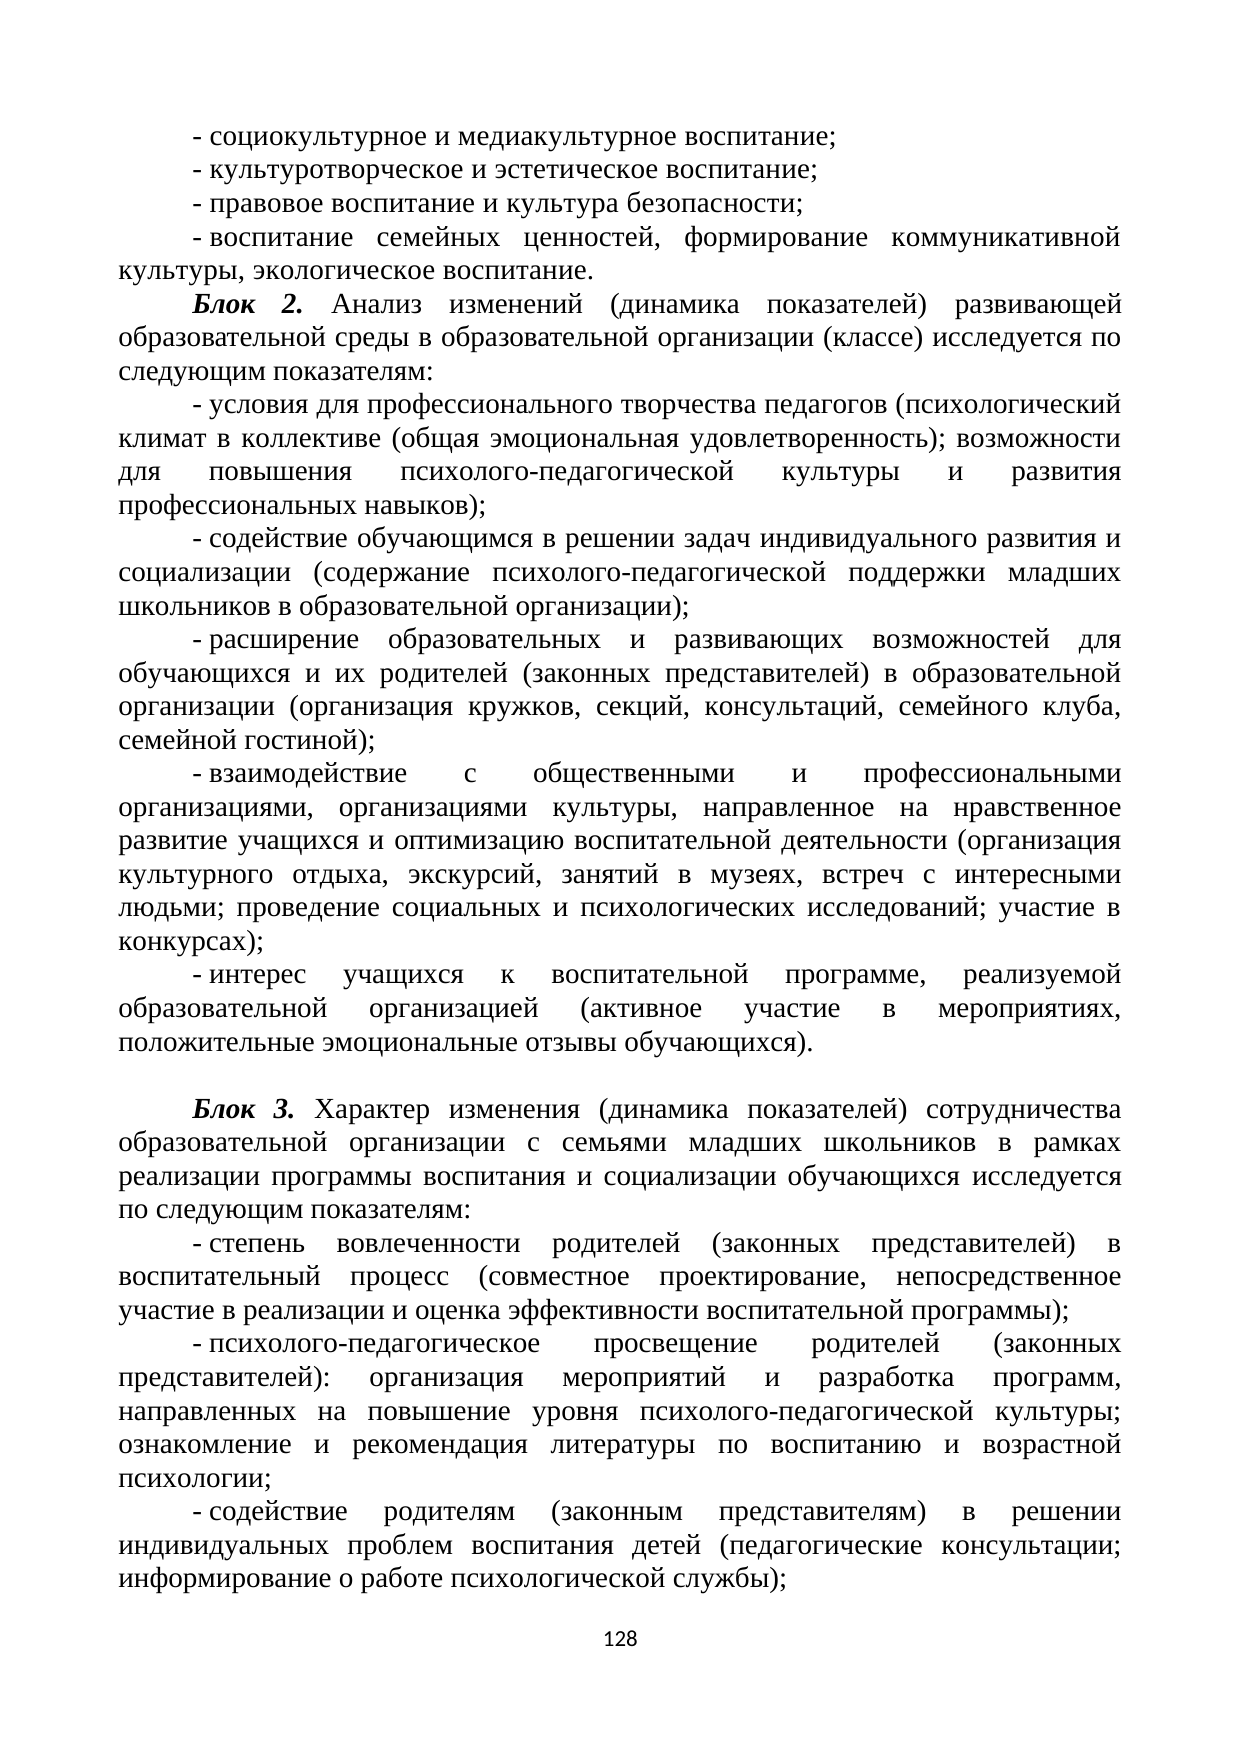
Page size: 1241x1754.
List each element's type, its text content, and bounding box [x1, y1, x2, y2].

text - cодействие родителям (законным представителям) в решении индивидуальных проблем воспитания детей (педагогические консультации; информирование о работе психологической службы); [118, 1493, 1122, 1594]
text - культуротворческое и эстетическое воспитание; [118, 152, 1122, 185]
text Блок 2. Анализ изменений (динамика показателей) развивающей образовательной среды в образовательной организации (классе) исследуется по следующим показателям: [118, 286, 1122, 386]
text - взаимодействие с общественными и профессиональными организациями, организациями культуры, направленное на нравственное развитие учащихся и оптимизацию воспитательной деятельности (организация культурного отдыха, экскурсий, занятий в музеях, встреч с интересными людьми; проведение социальных и психологических исследований; участие в конкурсах); [118, 755, 1122, 957]
text - степень вовлеченности родителей (законных представителей) в воспитательный процесс (совместное проектирование, непосредственное участие в реализации и оценка эффективности воспитательной программы); [118, 1225, 1122, 1326]
text - правовое воспитание и культура безопасности; [118, 185, 1122, 219]
text - условия для профессионального творчества педагогов (психологический климат в коллективе (общая эмоциональная удовлетворенность); возможности для повышения психолого-педагогической культуры и развития профессиональных навыков); [118, 386, 1122, 521]
text - расширение образовательных и развивающих возможностей для обучающихся и их родителей (законных представителей) в образовательной организации (организация кружков, секций, консультаций, семейного клуба, семейной гостиной); [118, 621, 1122, 755]
text - социокультурное и медиакультурное воспитание; [118, 118, 1122, 152]
text - психолого-педагогическое просвещение родителей (законных представителей): организация мероприятий и разработка программ, направленных на повышение уровня психолого-педагогической культуры; ознакомление и рекомендация литературы по воспитанию и возрастной психологии; [118, 1326, 1122, 1493]
text Блок 3. Характер изменения (динамика показателей) сотрудничества образовательной организации с семьями младших школьников в рамках реализации программы воспитания и социализации обучающихся исследуется по следующим показателям: [118, 1091, 1122, 1225]
text - интерес учащихся к воспитательной программе, реализуемой образовательной организацией (активное участие в мероприятиях, положительные эмоциональные отзывы обучающихся). [118, 957, 1122, 1057]
text - cодействие обучающимся в решении задач индивидуального развития и социализации (содержание психолого-педагогической поддержки младших школьников в образовательной организации); [118, 521, 1122, 621]
text - воспитание семейных ценностей, формирование коммуникативной культуры, экологическое воспитание. [118, 219, 1122, 286]
